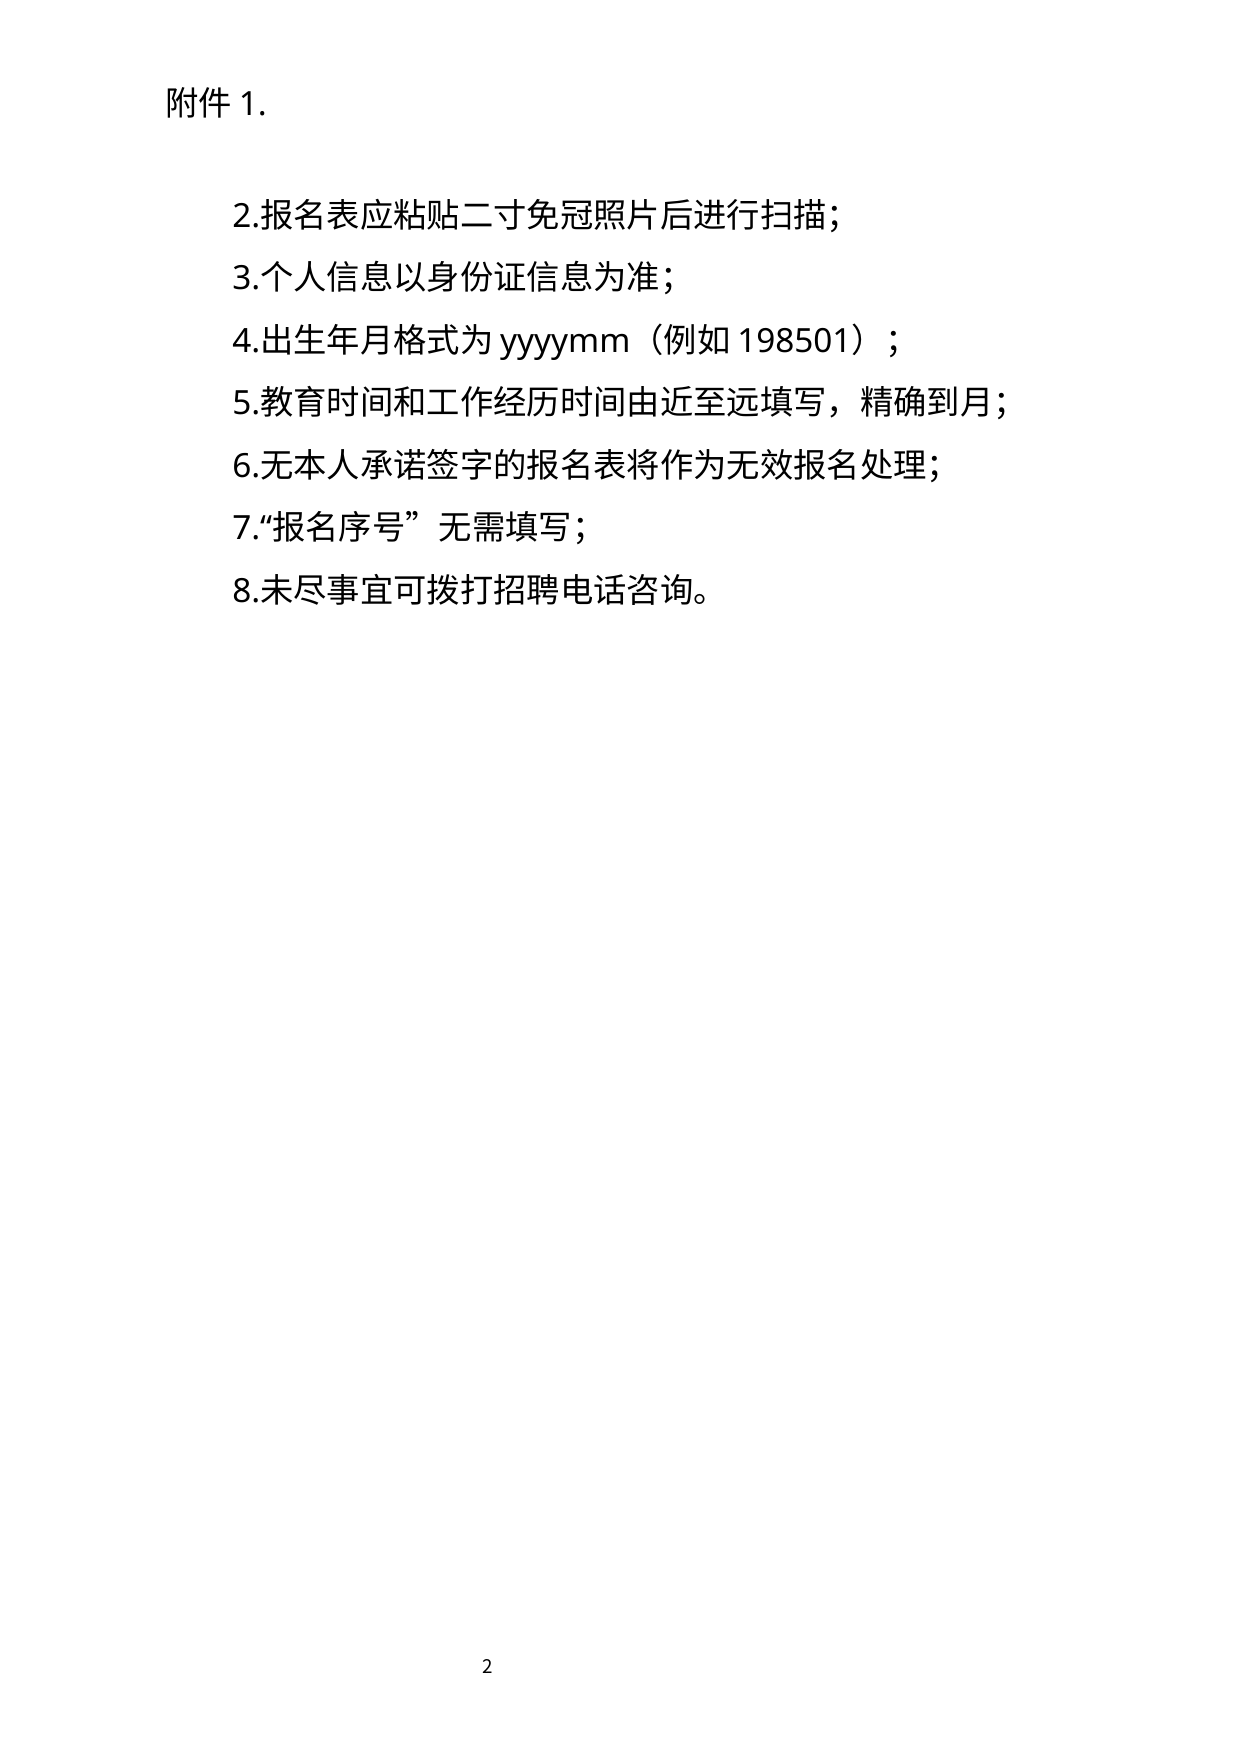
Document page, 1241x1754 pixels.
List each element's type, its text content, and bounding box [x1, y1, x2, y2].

list 3.个人信息以身份证信息为准； [165, 240, 1086, 302]
list 7.“报名序号”无需填写； [165, 490, 1086, 552]
list 5.教育时间和工作经历时间由近至远填写，精确到月； [165, 365, 1086, 427]
list 6.无本人承诺签字的报名表将作为无效报名处理； [165, 427, 1086, 490]
list 8.未尽事宜可拨打招聘电话咨询。 [165, 552, 1086, 615]
list 4.出生年月格式为yyyymm（例如198501）； [165, 302, 1086, 365]
list 2.报名表应粘贴二寸免冠照片后进行扫描； [165, 177, 1086, 240]
